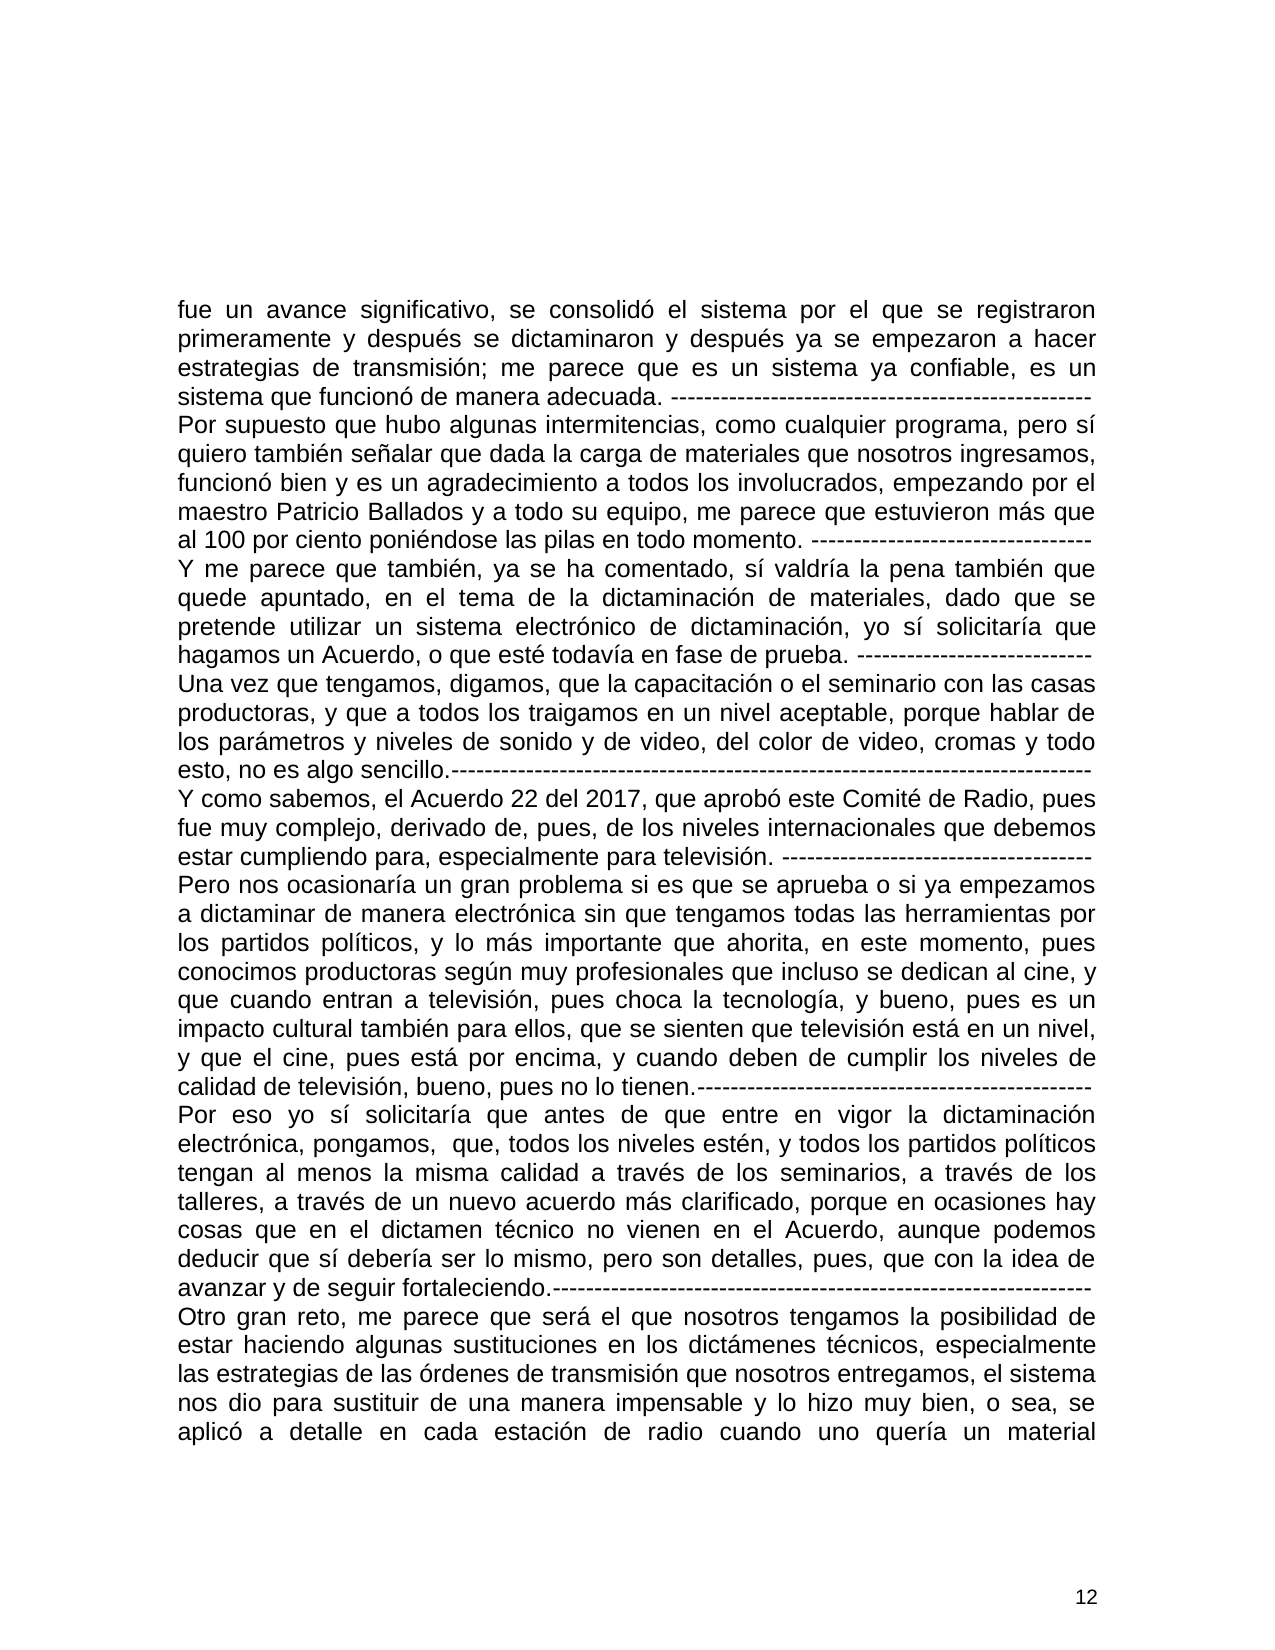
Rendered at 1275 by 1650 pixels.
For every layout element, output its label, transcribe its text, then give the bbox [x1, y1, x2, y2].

text Y me parece que también, ya se ha comentado, sí valdría la pena también que quede apuntado, en el tema de la dictaminación de materiales, dado que se pretende utilizar un sistema electrónico de dictaminación, yo sí solicitaría que hagamos un Acuerdo, o que esté todavía en fase de prueba. [177, 554, 1098, 669]
text Pero nos ocasionaría un gran problema si es que se aprueba o si ya empezamos a dictaminar de manera electrónica sin que tengamos todas las herramientas por los partidos políticos, y lo más importante que ahorita, en este momento, pues conocimos productoras según muy profesionales que incluso se dedican al cine, y que cuando entran a televisión, pues choca la tecnología, y bueno, pues es un impacto cultural también para ellos, que se sienten que televisión está en un nivel, y que el cine, pues está por encima, y cuando deben de cumplir los niveles de calidad de televisión, bueno, pues no lo tienen. [177, 870, 1098, 1100]
text Y como sabemos, el Acuerdo 22 del 2017, que aprobó este Comité de Radio, pues fue muy complejo, derivado de, pues, de los niveles internacionales que debemos estar cumpliendo para, especialmente para televisión. [177, 784, 1098, 870]
text Por eso yo sí solicitaría que antes de que entre en vigor la dictaminación electrónica, pongamos, que, todos los niveles estén, y todos los partidos políticos tengan al menos la misma calidad a través de los seminarios, a través de los talleres, a través de un nuevo acuerdo más clarificado, porque en ocasiones hay cosas que en el dictamen técnico no vienen en el Acuerdo, aunque podemos deducir que sí debería ser lo mismo, pero son detalles, pues, que con la idea de avanzar y de seguir fortaleciendo. [177, 1100, 1098, 1302]
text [177, 295, 1098, 410]
text Una vez que tengamos, digamos, que la capacitación o el seminario con las casas productoras, y que a todos los traigamos en un nivel aceptable, porque hablar de los parámetros y niveles de sonido y de video, del color de video, cromas y todo esto, no es algo sencillo. [177, 669, 1098, 784]
text Por supuesto que hubo algunas intermitencias, como cualquier programa, pero sí quiero también señalar que dada la carga de materiales que nosotros ingresamos, funcionó bien y es un agradecimiento a todos los involucrados, empezando por el maestro Patricio Ballados y a todo su equipo, me parece que estuvieron más que al 100 por ciento poniéndose las pilas en todo momento. [177, 410, 1098, 554]
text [177, 1302, 1098, 1445]
